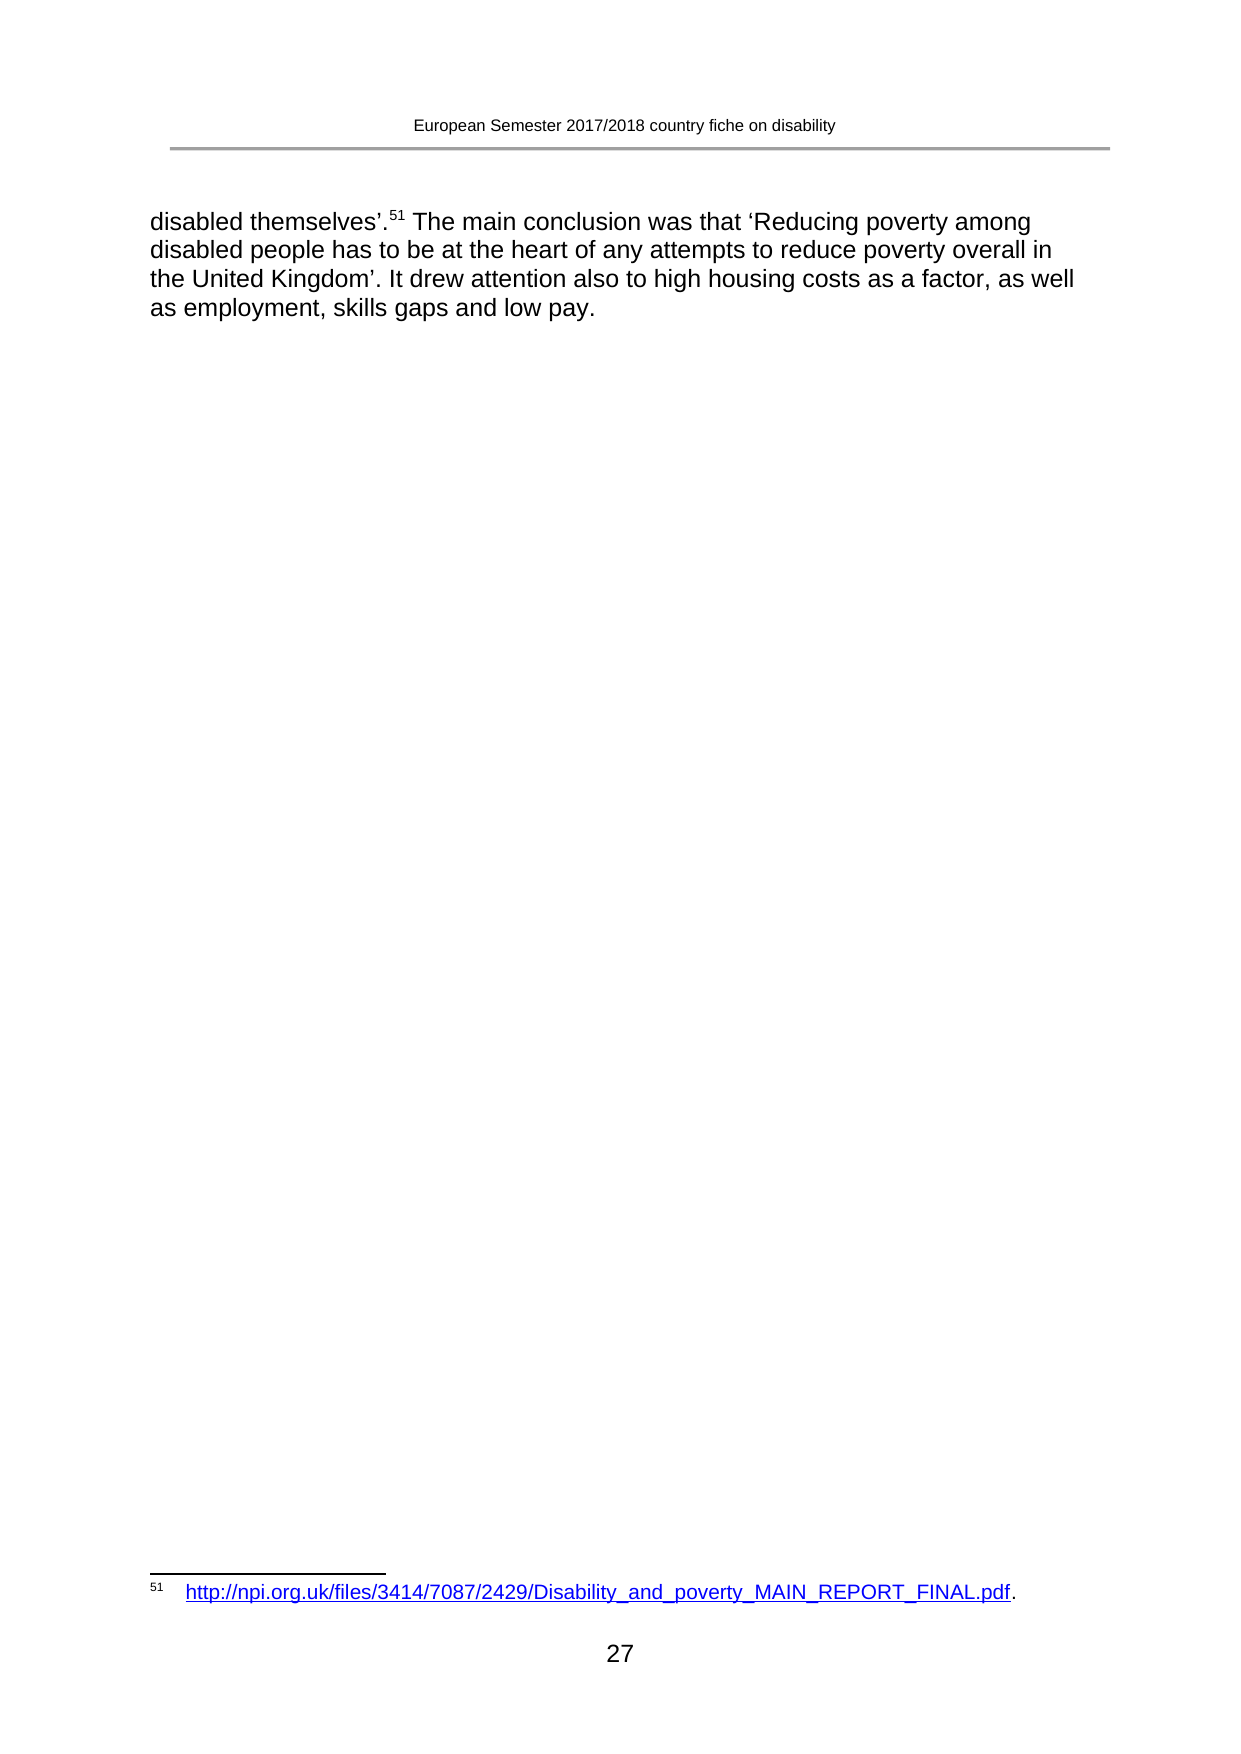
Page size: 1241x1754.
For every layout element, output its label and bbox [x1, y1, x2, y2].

text [150, 207, 1090, 322]
